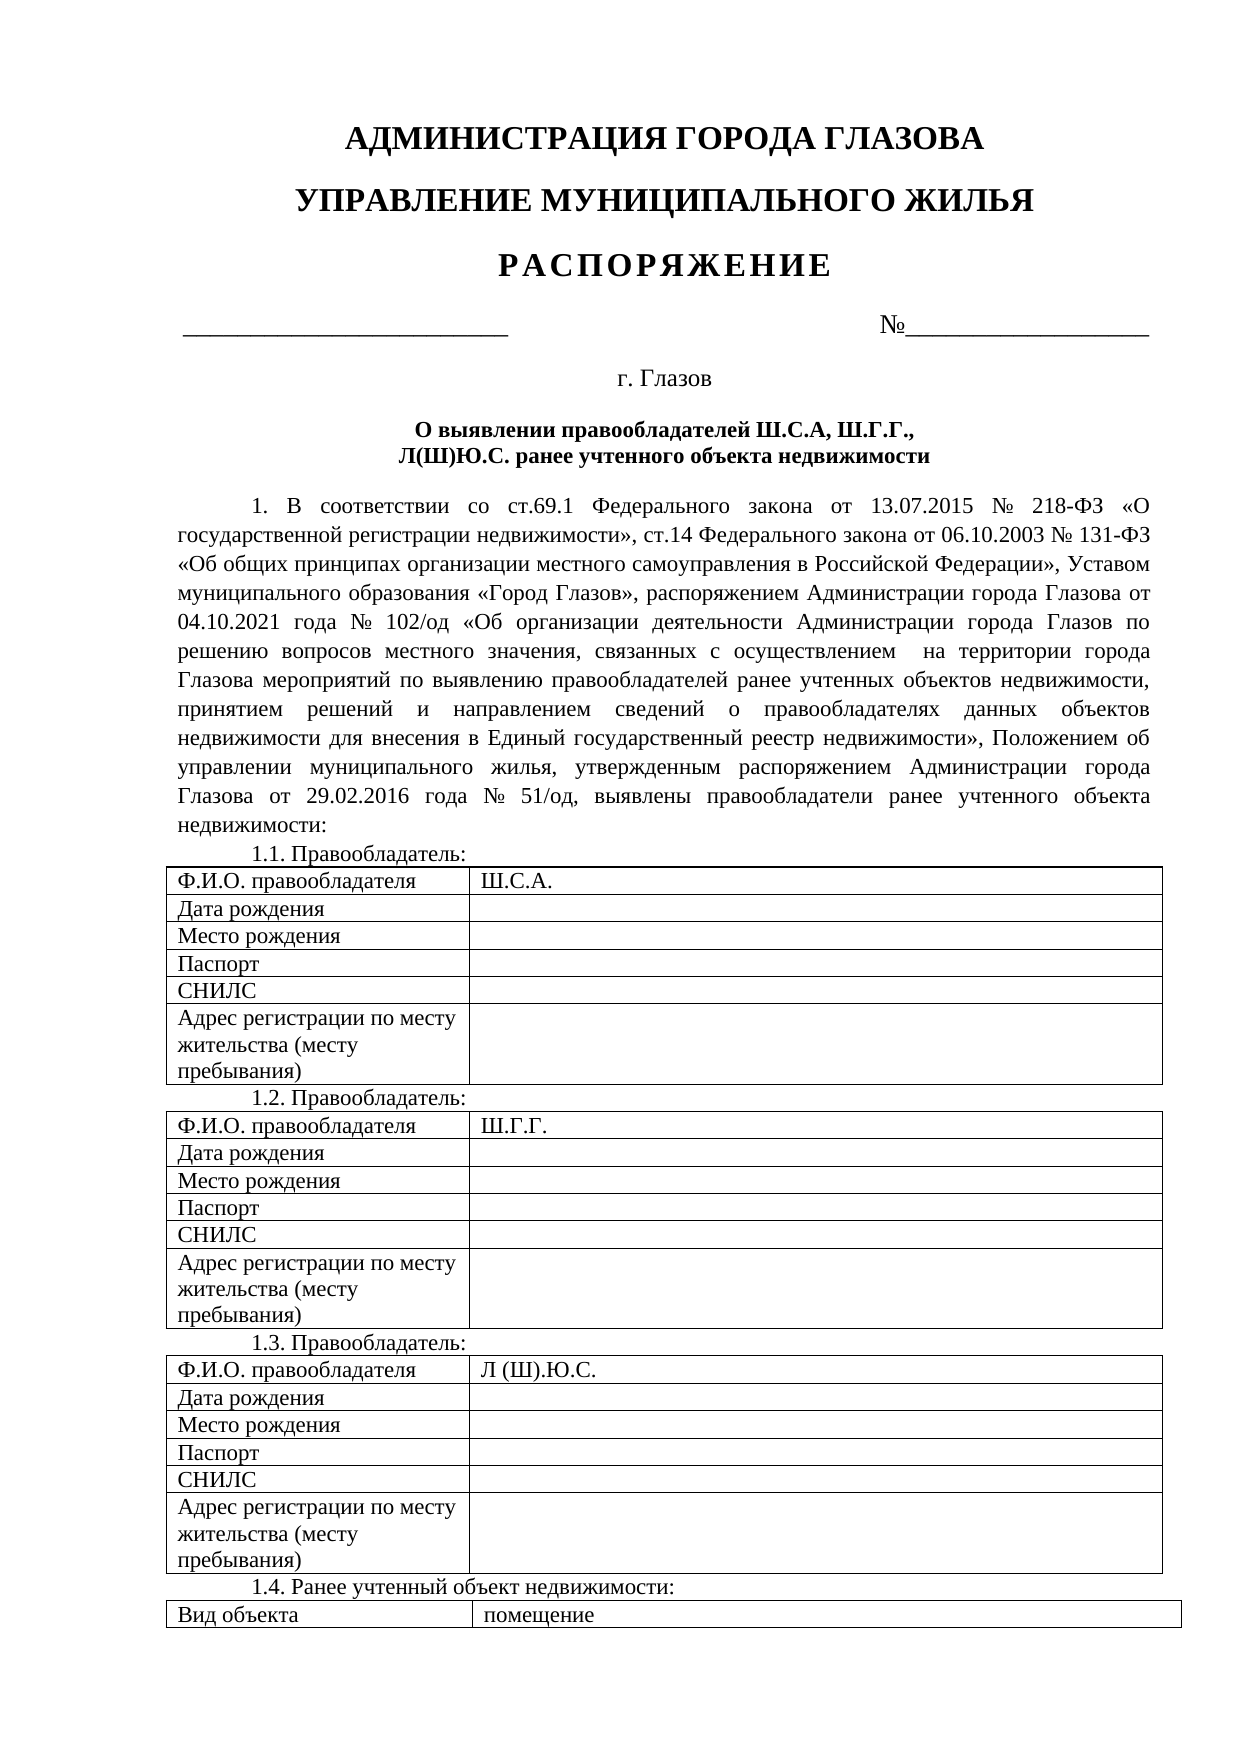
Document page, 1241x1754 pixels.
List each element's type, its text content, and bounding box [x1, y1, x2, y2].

table_cell Дата рождения [167, 1139, 469, 1166]
text О выявлении правообладателей Ш.С.А, Ш.Г.Г., [177, 416, 1152, 442]
text Л(Ш)Ю.С. ранее учтенного объекта недвижимости [177, 442, 1152, 468]
table_cell Дата рождения [167, 895, 469, 921]
table_cell [470, 950, 1162, 976]
table_cell Место рождения [167, 1167, 469, 1193]
table_header Ш.Г.Г. [470, 1112, 1162, 1138]
text г. Глазов [177, 363, 1152, 392]
table_header Ш.С.А. [470, 868, 1162, 894]
table_cell Адрес регистрации по месту жительства (месту пребывания) [167, 1249, 469, 1328]
table_header Ф.И.О. правообладателя [167, 868, 469, 894]
table_cell [470, 1466, 1162, 1492]
table_cell Адрес регистрации по месту жительства (месту пребывания) [167, 1004, 469, 1083]
table_cell [470, 922, 1162, 948]
table_cell [470, 1493, 1162, 1572]
table_cell Адрес регистрации по месту жительства (месту пребывания) [167, 1493, 469, 1572]
table_cell [470, 1139, 1162, 1166]
table_header Л (Ш).Ю.С. [470, 1356, 1162, 1383]
text ________________________ №__________________ [177, 308, 1152, 339]
table_cell [470, 1004, 1162, 1083]
table_cell Дата рождения [167, 1384, 469, 1410]
text УПРАВЛЕНИЕ МУНИЦИПАЛЬНОГО ЖИЛЬЯ [177, 181, 1152, 219]
text АДМИНИСТРАЦИЯ ГОРОДА ГЛАЗОВА [177, 118, 1152, 156]
table_cell Паспорт [167, 950, 469, 976]
text 1. В соответствии со ст.69.1 Федерального закона от 13.07.2015 № 218-ФЗ «О государственной регистрации недвижимости», ст.14 Федерального закона от 06.10.2003 № 131-ФЗ «Об общих принципах организации местного самоуправления в Российской Федерации», Уставом муниципального образования «Город Глазов», распоряжением Администрации города Глазова от 04.10.2021 года № 102/од «Об организации деятельности Администрации города Глазов по решению вопросов местного значения, связанных с осуществлением на территории города Глазова мероприятий по выявлению правообладателей ранее учтенных объектов недвижимости, принятием решений и направлением сведений о правообладателях данных объектов недвижимости для внесения в Единый государственный реестр недвижимости», Положением об управлении муниципального жилья, утвержденным распоряжением Администрации города Глазова от 29.02.2016 года № 51/од, выявлены правообладатели ранее учтенного объекта недвижимости: [177, 492, 1152, 837]
table_cell [470, 895, 1162, 921]
list 1.1. Правообладатель: [177, 840, 1152, 866]
table_cell [470, 1194, 1162, 1220]
table_cell [470, 977, 1162, 1003]
table_cell [470, 1411, 1162, 1437]
table_cell [470, 1384, 1162, 1410]
text 1.4. Ранее учтенный объект недвижимости: [177, 1574, 1152, 1600]
table_cell СНИЛС [167, 977, 469, 1003]
subtitle РАСПОРЯЖЕНИЕ [177, 245, 1152, 284]
table_cell [470, 1249, 1162, 1328]
table_header помещение [473, 1601, 1181, 1627]
table_cell [470, 1439, 1162, 1465]
table_cell Место рождения [167, 1411, 469, 1437]
table_header Ф.И.О. правообладателя [167, 1112, 469, 1138]
table_header Вид объекта [167, 1601, 472, 1627]
list 1.3. Правообладатель: [177, 1329, 1152, 1355]
table_cell [470, 1167, 1162, 1193]
table_header Ф.И.О. правообладателя [167, 1356, 469, 1383]
table_cell СНИЛС [167, 1466, 469, 1492]
table_cell Место рождения [167, 922, 469, 948]
table_cell [470, 1221, 1162, 1248]
list 1.2. Правообладатель: [177, 1085, 1152, 1111]
table_cell Паспорт [167, 1194, 469, 1220]
table_cell Паспорт [167, 1439, 469, 1465]
table_cell СНИЛС [167, 1221, 469, 1248]
